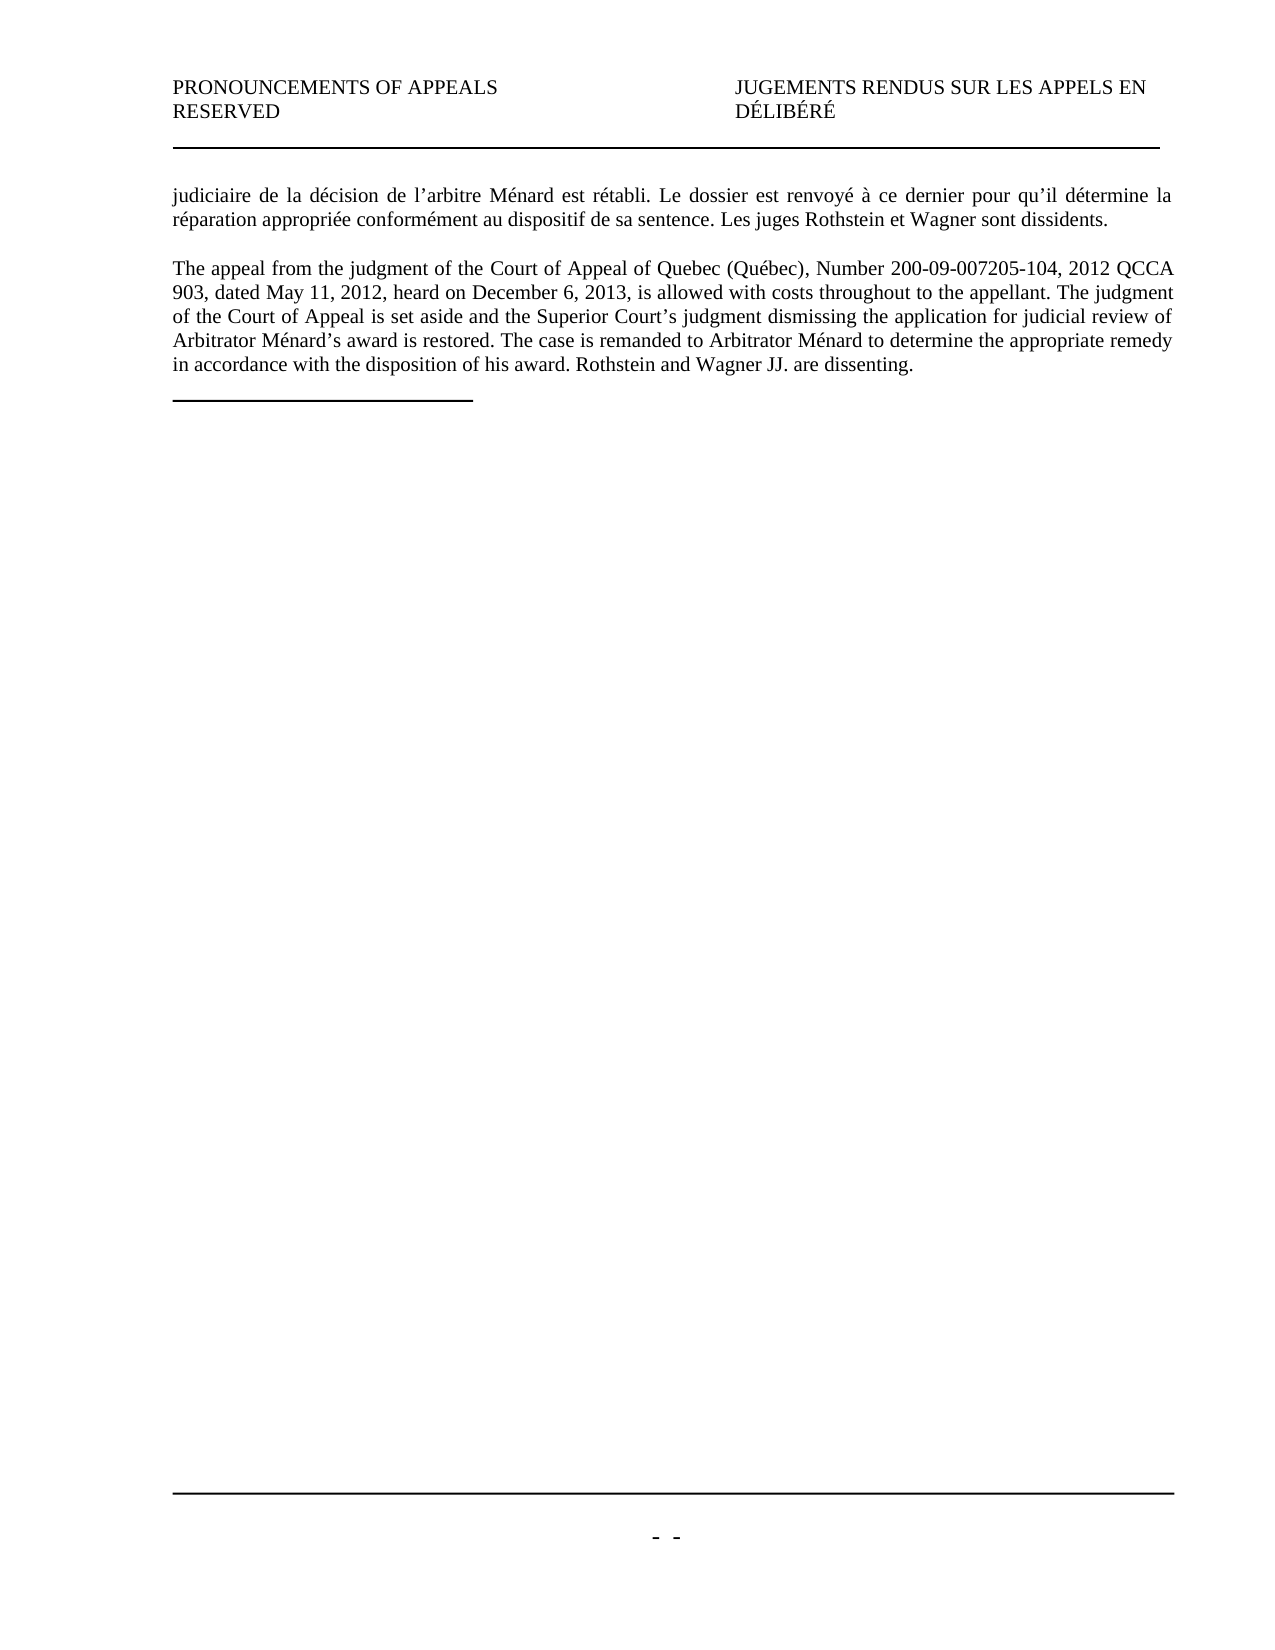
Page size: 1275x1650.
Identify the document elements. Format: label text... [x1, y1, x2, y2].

text The appeal from the judgment of the Court of Appeal of Quebec (Québec), Number 200-09-007205-104, 2012 QCCA 903, dated May 11, 2012, heard on December 6, 2013, is allowed with costs throughout to the appellant. The judgment of the Court of Appeal is set aside and the Superior Court’s judgment dismissing the application for judicial review of Arbitrator Ménard’s award is restored. The case is remanded to Arbitrator Ménard to determine the appropriate remedy in accordance with the disposition of his award. Rothstein and Wagner JJ. are dissenting. [172, 256, 1174, 376]
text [172, 183, 1174, 231]
